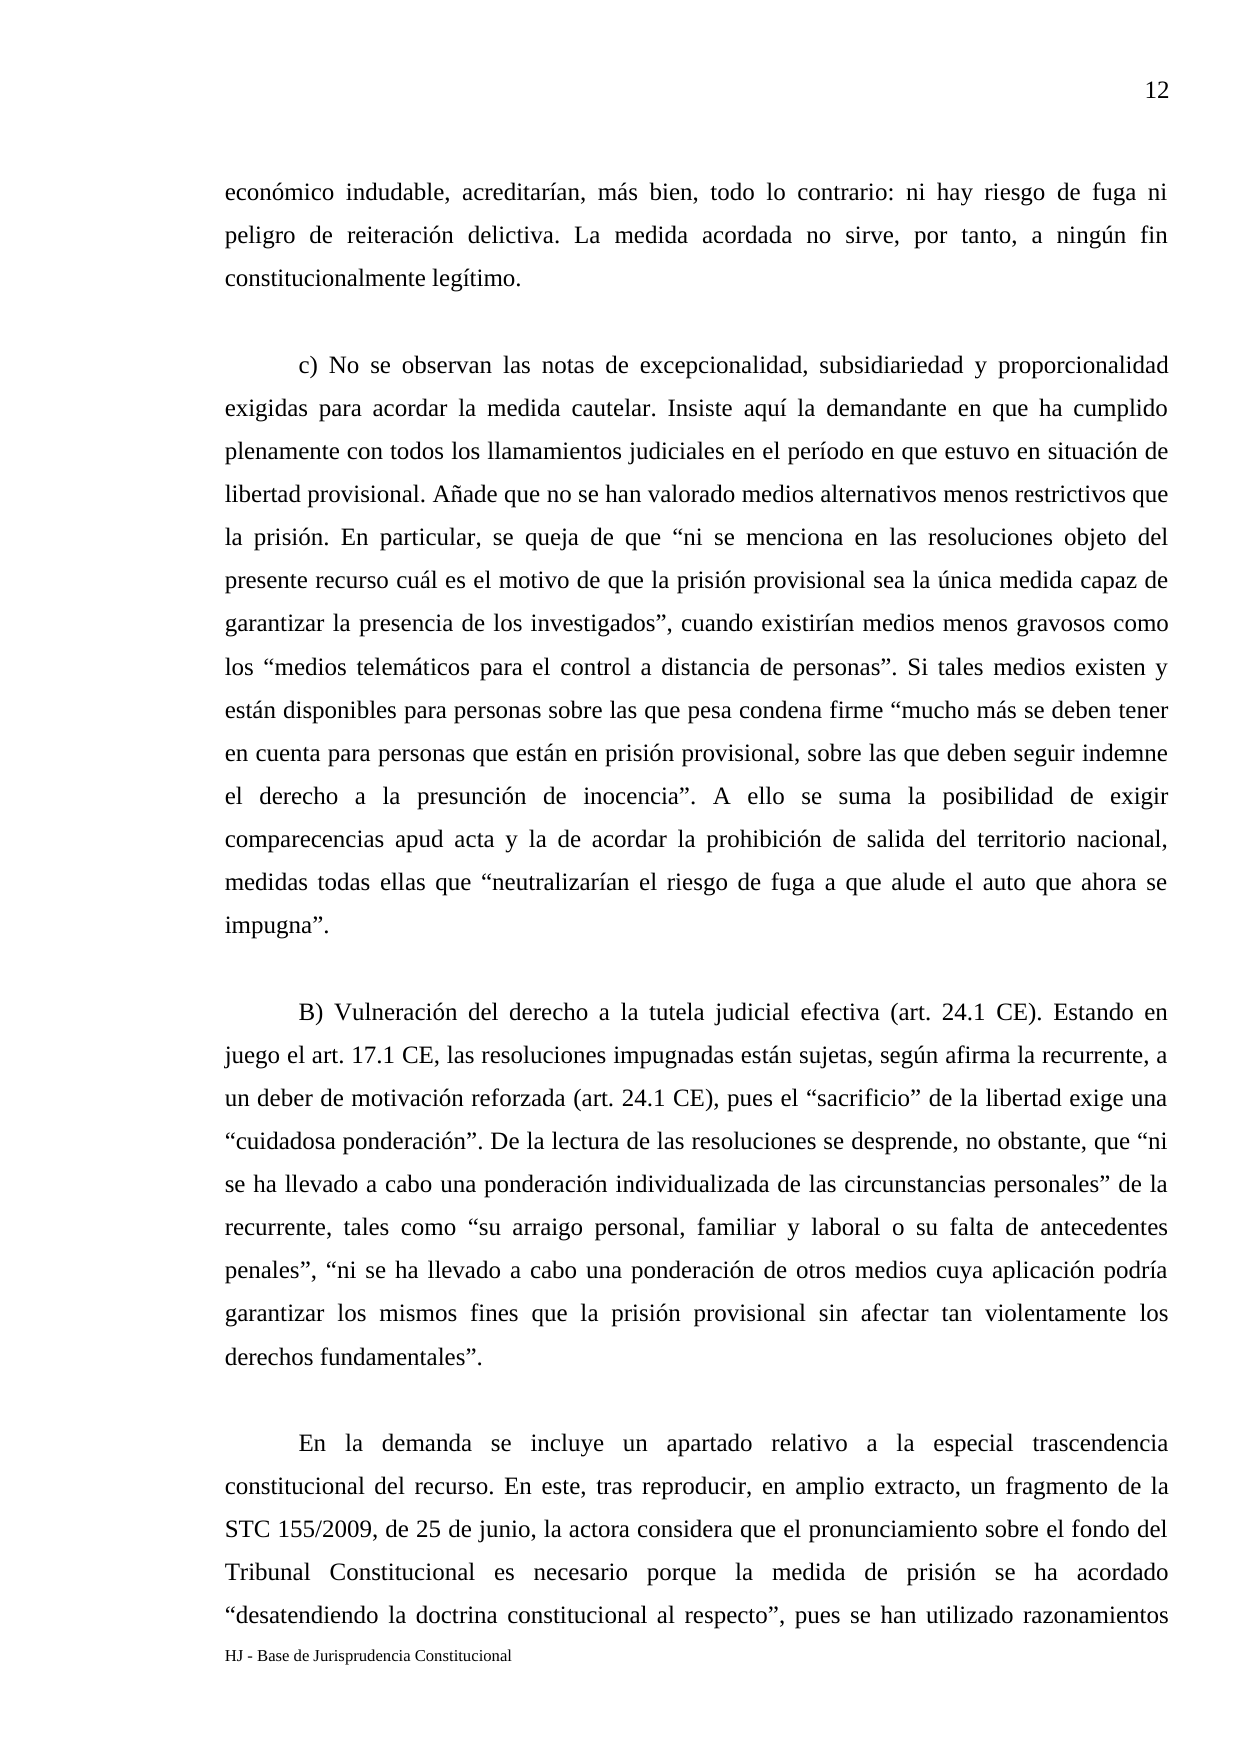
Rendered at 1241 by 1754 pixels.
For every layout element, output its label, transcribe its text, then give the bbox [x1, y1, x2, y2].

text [224, 1428, 1169, 1629]
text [224, 177, 1169, 292]
text c) No se observan las notas de excepcionalidad, subsidiariedad y proporcionalidad exigidas para acordar la medida cautelar. Insiste aquí la demandante en que ha cumplido plenamente con todos los llamamientos judiciales en el período en que estuvo en situación de libertad provisional. Añade que no se han valorado medios alternativos menos restrictivos que la prisión. En particular, se queja de que “ni se menciona en las resoluciones objeto del presente recurso cuál es el motivo de que la prisión provisional sea la única medida capaz de garantizar la presencia de los investigados”, cuando existirían medios menos gravosos como los “medios telemáticos para el control a distancia de personas”. Si tales medios existen y están disponibles para personas sobre las que pesa condena firme “mucho más se deben tener en cuenta para personas que están en prisión provisional, sobre las que deben seguir indemne el derecho a la presunción de inocencia”. A ello se suma la posibilidad de exigir comparecencias apud acta y la de acordar la prohibición de salida del territorio nacional, medidas todas ellas que “neutralizarían el riesgo de fuga a que alude el auto que ahora se impugna”. [224, 350, 1169, 939]
text B) Vulneración del derecho a la tutela judicial efectiva (art. 24.1 CE). Estando en juego el art. 17.1 CE, las resoluciones impugnadas están sujetas, según afirma la recurrente, a un deber de motivación reforzada (art. 24.1 CE), pues el “sacrificio” de la libertad exige una “cuidadosa ponderación”. De la lectura de las resoluciones se desprende, no obstante, que “ni se ha llevado a cabo una ponderación individualizada de las circunstancias personales” de la recurrente, tales como “su arraigo personal, familiar y laboral o su falta de antecedentes penales”, “ni se ha llevado a cabo una ponderación de otros medios cuya aplicación podría garantizar los mismos fines que la prisión provisional sin afectar tan violentamente los derechos fundamentales”. [224, 997, 1169, 1370]
